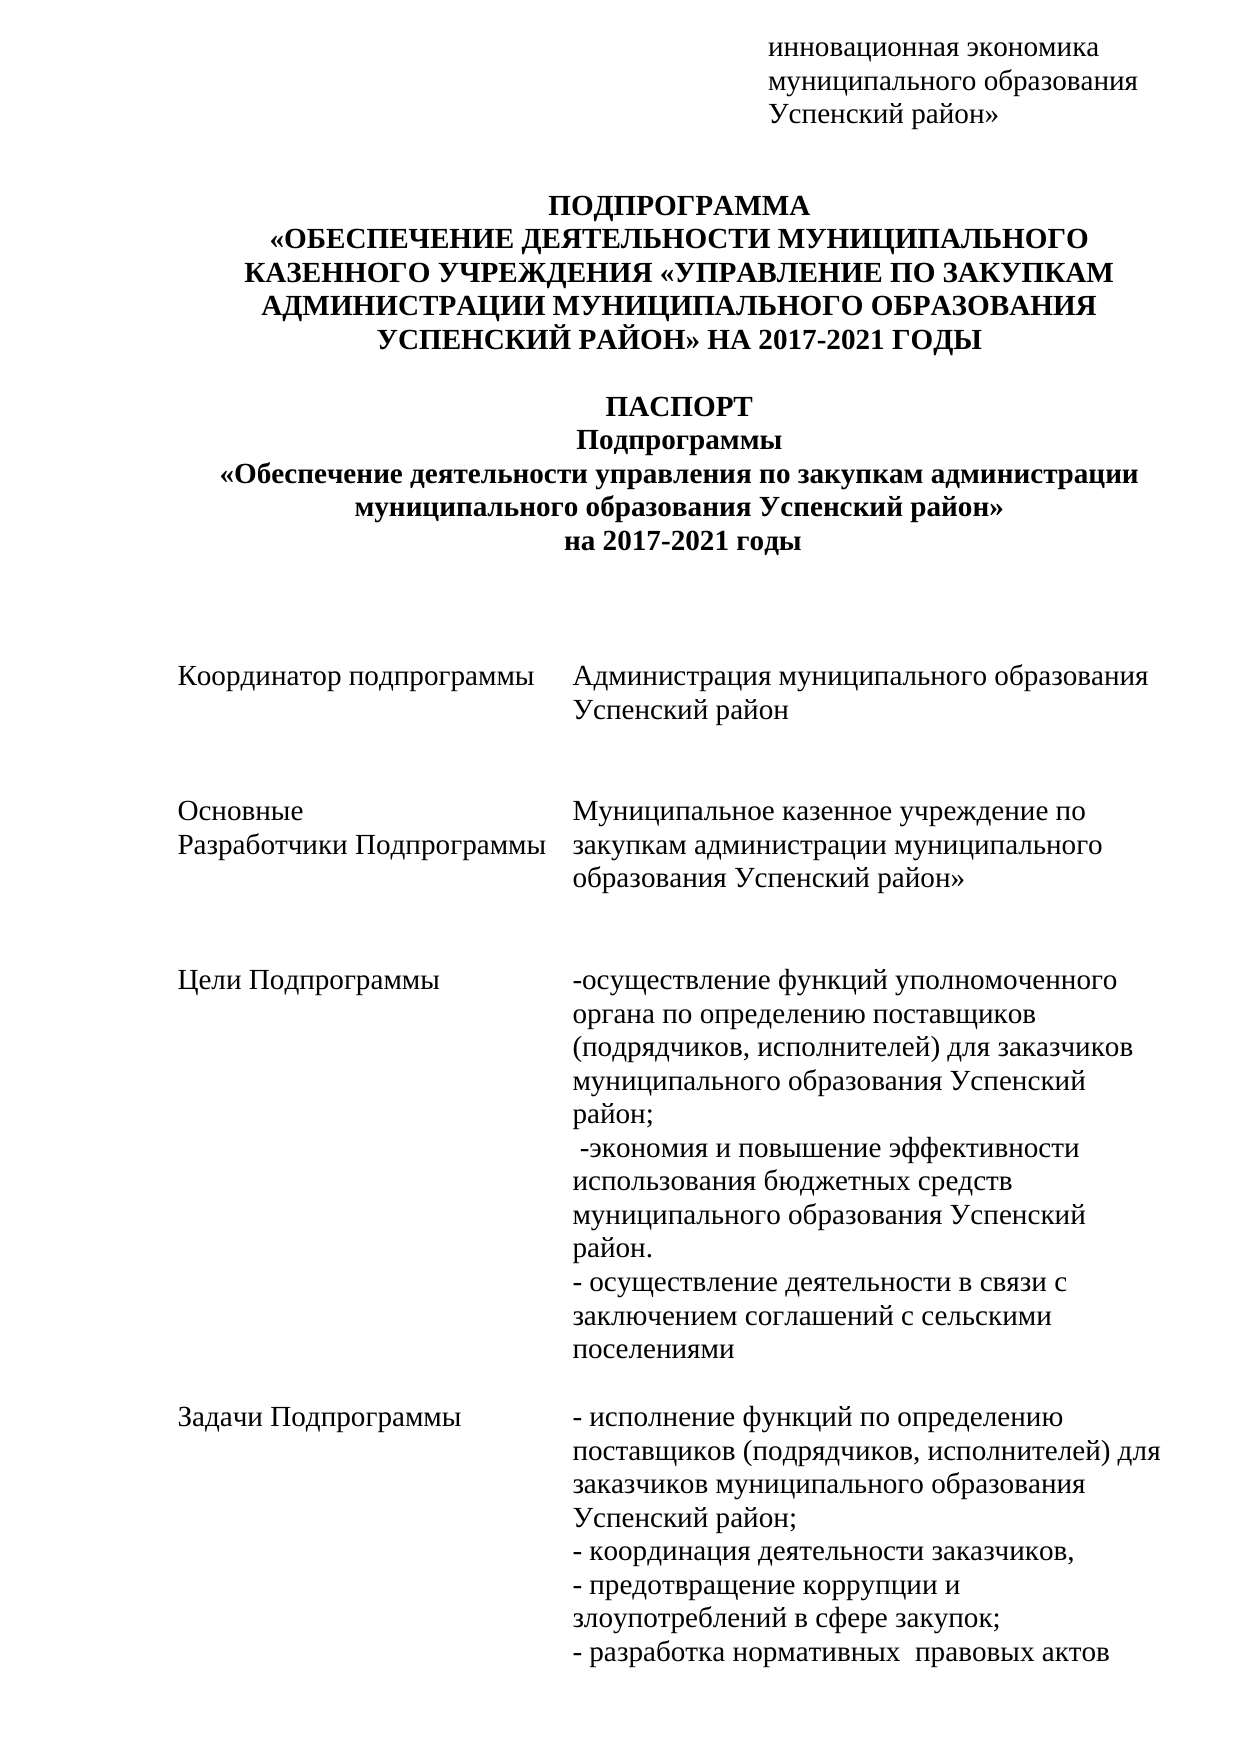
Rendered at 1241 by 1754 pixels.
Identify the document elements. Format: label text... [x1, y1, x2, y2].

text ПОДПРОГРАММА [177, 188, 1181, 221]
table_cell -осуществление функций уполномоченного органа по определению поставщиков (подрядчиков, исполнителей) для заказчиков муниципального образования Успенский район; -экономия и повышение эффективности использования бюджетных средств муниципального образования Успенский район. - осуществление деятельности в связи с заключением соглашений с сельскими поселениями [562, 929, 1181, 1398]
text «ОБЕСПЕЧЕНИЕ ДЕЯТЕЛЬНОСТИ МУНИЦИПАЛЬНОГО КАЗЕННОГО УЧРЕЖДЕНИЯ «УПРАВЛЕНИЕ ПО ЗАКУПКАМ АДМИНИСТРАЦИИ МУНИЦИПАЛЬНОГО ОБРАЗОВАНИЯ УСПЕНСКИЙ РАЙОН» НА 2017-2021 ГОДЫ [177, 221, 1181, 355]
text «Обеспечение деятельности управления по закупкам администрации муниципального образования Успенский район» [177, 456, 1181, 523]
table_cell Основные Разработчики Подпрограммы [167, 760, 561, 928]
text ПАСПОРТ [177, 389, 1181, 422]
table_cell Цели Подпрограммы [167, 929, 561, 1398]
text инновационная экономика [768, 29, 1181, 63]
text Успенский район» [768, 97, 1181, 130]
table_cell Задачи Подпрограммы [167, 1399, 561, 1668]
text на 2017-2021 годы [177, 523, 1181, 557]
table_cell Муниципальное казенное учреждение по закупкам администрации муниципального образования Успенский район» [562, 760, 1181, 928]
table_header Администрация муниципального образования Успенский район [562, 658, 1181, 759]
text Подпрограммы [177, 422, 1181, 456]
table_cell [562, 1399, 1181, 1668]
text муниципального образования [768, 63, 1181, 97]
table_header Координатор подпрограммы [167, 658, 561, 759]
